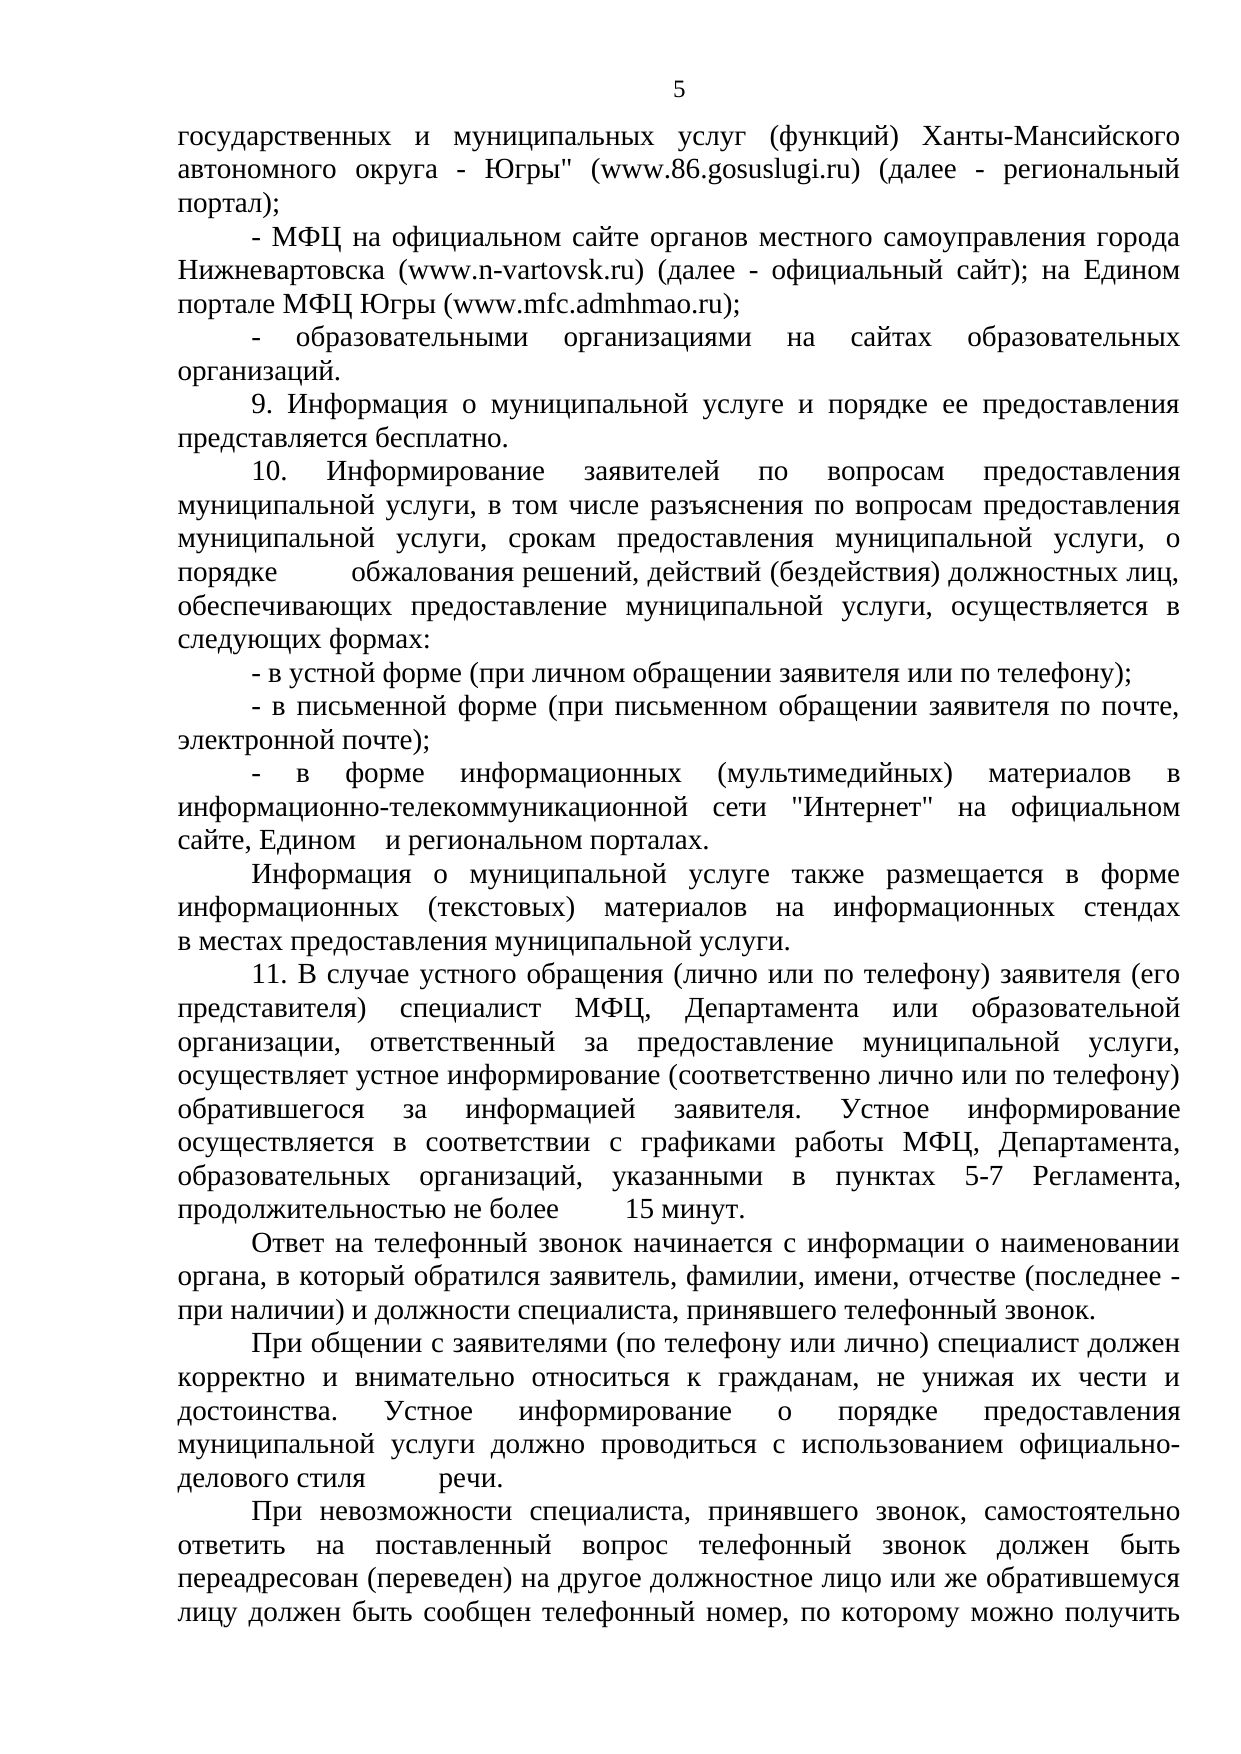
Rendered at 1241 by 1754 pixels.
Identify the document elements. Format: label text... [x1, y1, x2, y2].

text - МФЦ на официальном сайте органов местного самоуправления города Нижневартовска (www.n-vartovsk.ru) (далее - официальный сайт); на Едином портале МФЦ Югры (www.mfc.admhmao.ru); [177, 219, 1181, 319]
text - в письменной форме (при письменном обращении заявителя по почте, электронной почте); [177, 688, 1181, 755]
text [177, 118, 1181, 219]
text Информация о муниципальной услуге также размещается в форме информационных (текстовых) материалов на информационных стендах в местах предоставления муниципальной услуги. [177, 856, 1181, 957]
text 11. В случае устного обращения (лично или по телефону) заявителя (его представителя) специалист МФЦ, Департамента или образовательной организации, ответственный за предоставление муниципальной услуги, осуществляет устное информирование (соответственно лично или по телефону) обратившегося за информацией заявителя. Устное информирование осуществляется в соответствии с графиками работы МФЦ, Департамента, образовательных организаций, указанными в пунктах 5-7 Регламента, продолжительностью не более 15 минут. [177, 957, 1181, 1225]
text 10. Информирование заявителей по вопросам предоставления муниципальной услуги, в том числе разъяснения по вопросам предоставления муниципальной услуги, срокам предоставления муниципальной услуги, о порядке обжалования решений, действий (бездействия) должностных лиц, обеспечивающих предоставление муниципальной услуги, осуществляется в следующих формах: [177, 453, 1181, 655]
text - в форме информационных (мультимедийных) материалов в информационно-телекоммуникационной сети "Интернет" на официальном сайте, Едином и региональном порталах. [177, 755, 1181, 856]
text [177, 1493, 1181, 1627]
text - образовательными организациями на сайтах образовательных организаций. [177, 319, 1181, 386]
text При общении с заявителями (по телефону или лично) специалист должен корректно и внимательно относиться к гражданам, не унижая их чести и достоинства. Устное информирование о порядке предоставления муниципальной услуги должно проводиться с использованием официально-делового стиля речи. [177, 1326, 1181, 1493]
text - в устной форме (при личном обращении заявителя или по телефону); [177, 655, 1181, 688]
text Ответ на телефонный звонок начинается с информации о наименовании органа, в который обратился заявитель, фамилии, имени, отчестве (последнее - при наличии) и должности специалиста, принявшего телефонный звонок. [177, 1225, 1181, 1326]
text 9. Информация о муниципальной услуге и порядке ее предоставления представляется бесплатно. [177, 386, 1181, 453]
